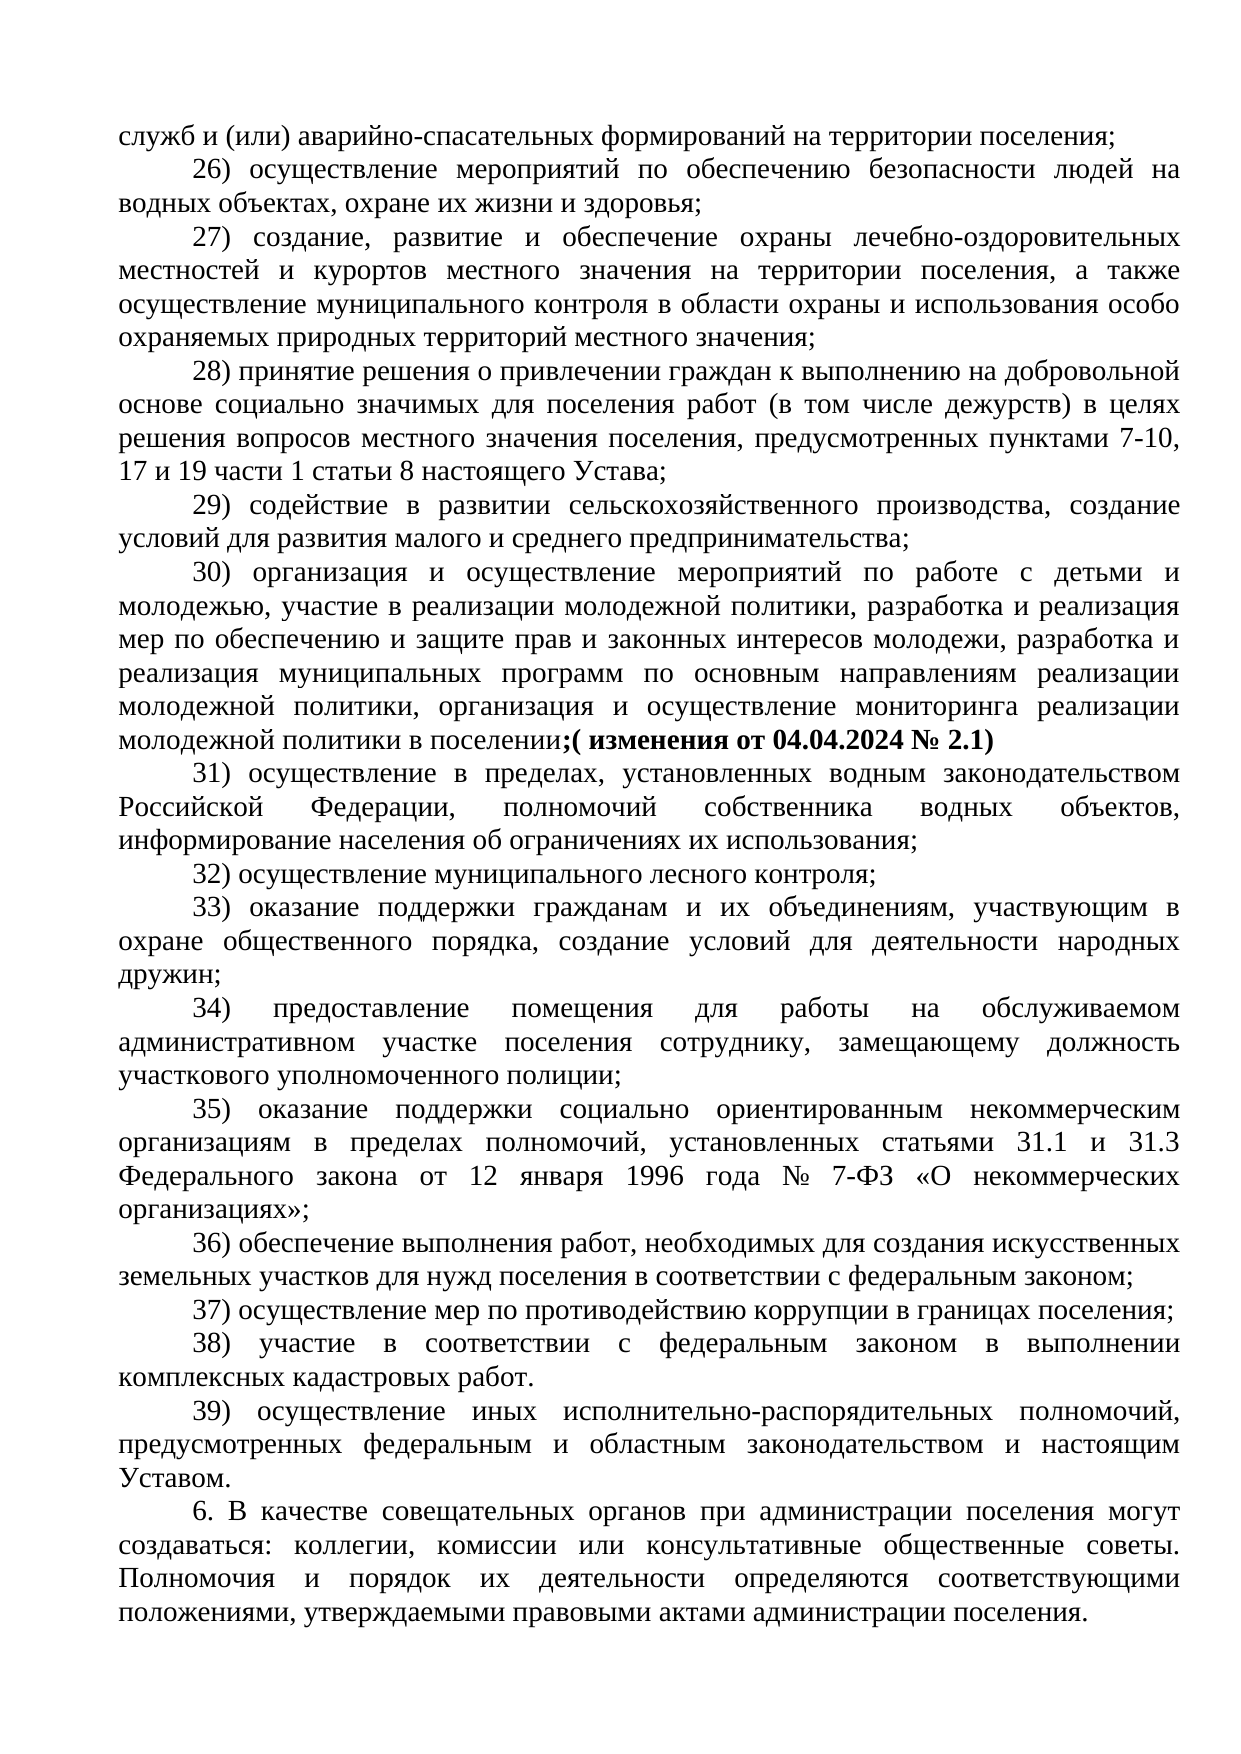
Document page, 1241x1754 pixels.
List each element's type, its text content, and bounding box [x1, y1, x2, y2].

list 6. В качестве совещательных органов при администрации поселения могут создаваться: коллегии, комиссии или консультативные общественные советы. Полномочия и порядок их деятельности определяются соответствующими положениями, утверждаемыми правовыми актами администрации поселения. [118, 1493, 1181, 1627]
text 34) предоставление помещения для работы на обслуживаемом административном участке поселения сотруднику, замещающему должность участкового уполномоченного полиции; [118, 990, 1181, 1091]
text 35) оказание поддержки социально ориентированным некоммерческим организациям в пределах полномочий, установленных статьями 31.1 и 31.3 Федерального закона от 12 января 1996 года № 7-ФЗ «О некоммерческих организациях»; [118, 1091, 1181, 1225]
list 39) осуществление иных исполнительно-распорядительных полномочий, предусмотренных федеральным и областным законодательством и настоящим Уставом. [118, 1393, 1181, 1493]
text 29) содействие в развитии сельскохозяйственного производства, создание условий для развития малого и среднего предпринимательства; [118, 487, 1181, 554]
text 33) оказание поддержки гражданам и их объединениям, участвующим в охране общественного порядка, создание условий для деятельности народных дружин; [118, 889, 1181, 990]
text 32) осуществление муниципального лесного контроля; [118, 856, 1181, 889]
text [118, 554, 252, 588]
list 38) участие в соответствии с федеральным законом в выполнении комплексных кадастровых работ. [118, 1326, 1181, 1393]
text 27) создание, развитие и обеспечение охраны лечебно-оздоровительных местностей и курортов местного значения на территории поселения, а также осуществление муниципального контроля в области охраны и использования особо охраняемых природных территорий местного значения; [118, 219, 1181, 353]
text 37) осуществление мер по противодействию коррупции в границах поселения; [118, 1292, 1181, 1326]
text 36) обеспечение выполнения работ, необходимых для создания искусственных земельных участков для нужд поселения в соответствии с федеральным законом; [118, 1225, 1181, 1292]
text 26) осуществление мероприятий по обеспечению безопасности людей на водных объектах, охране их жизни и здоровья; [118, 152, 1181, 219]
text 31) осуществление в пределах, установленных водным законодательством Российской Федерации, полномочий собственника водных объектов, информирование населения об ограничениях их использования; [118, 755, 1181, 856]
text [118, 118, 1181, 152]
text 28) принятие решения о привлечении граждан к выполнению на добровольной основе социально значимых для поселения работ (в том числе дежурств) в целях решения вопросов местного значения поселения, предусмотренных пунктами 7-10, 17 и 19 части 1 статьи 8 настоящего Устава; [118, 353, 1181, 487]
